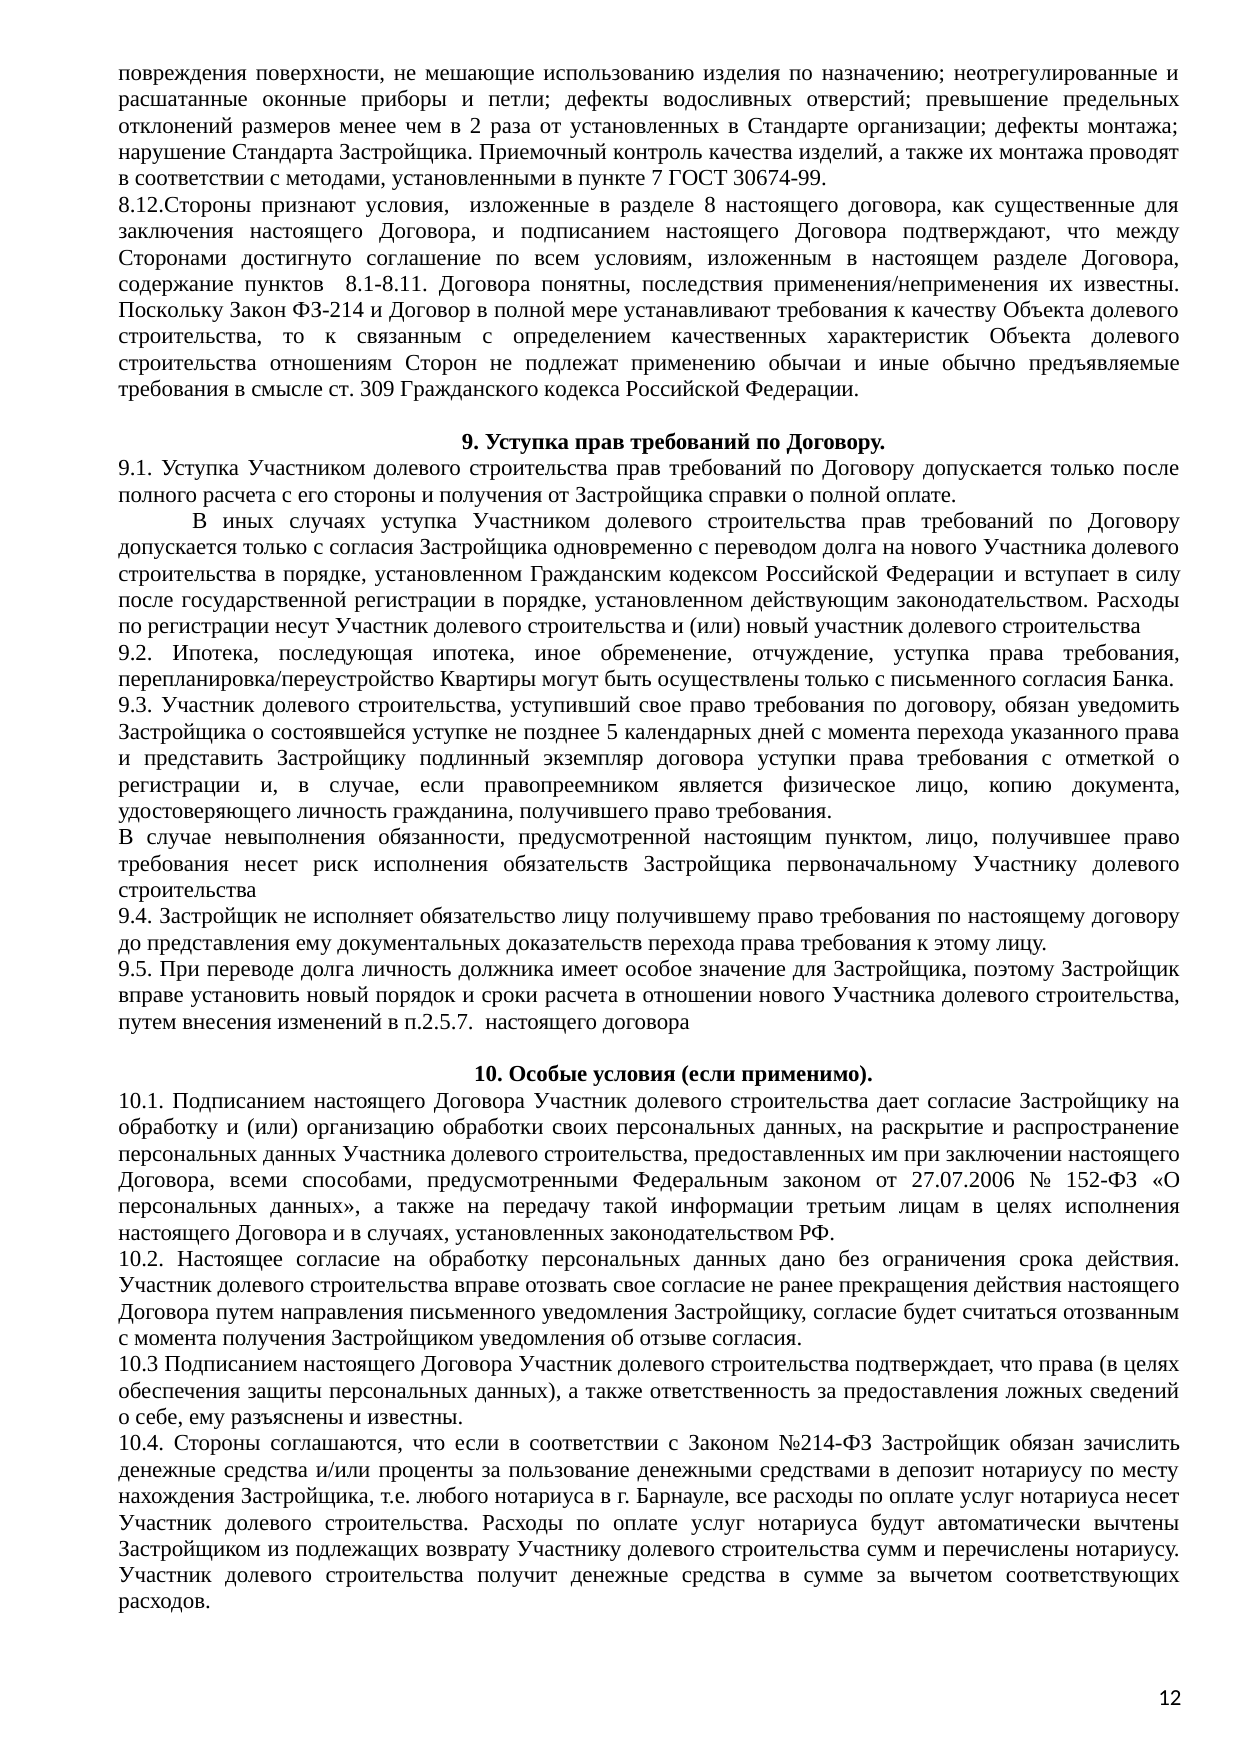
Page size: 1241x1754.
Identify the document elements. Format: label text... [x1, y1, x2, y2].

text 9.2. Ипотека, последующая ипотека, иное обременение, отчуждение, уступка права требования, перепланировка/переустройство Квартиры могут быть осуществлены только с письменного согласия Банка. [118, 639, 1181, 692]
text 9. Уступка прав требований по Договору. [118, 428, 1229, 454]
text 10.2. Настоящее согласие на обработку персональных данных дано без ограничения срока действия. Участник долевого строительства вправе отозвать свое согласие не ранее прекращения действия настоящего Договора путем направления письменного уведомления Застройщику, согласие будет считаться отозванным с момента получения Застройщиком уведомления об отзыве согласия. [118, 1245, 1181, 1350]
text 9.5. При переводе долга личность должника имеет особое значение для Застройщика, поэтому Застройщик вправе установить новый порядок и сроки расчета в отношении нового Участника долевого строительства, путем внесения изменений в п.2.5.7. настоящего договора [118, 955, 1181, 1034]
text 10.4. Стороны соглашаются, что если в соответствии с Законом №214-ФЗ Застройщик обязан зачислить денежные средства и/или проценты за пользование денежными средствами в депозит нотариусу по месту нахождения Застройщика, т.е. любого нотариуса в г. Барнауле, все расходы по оплате услуг нотариуса несет Участник долевого строительства. Расходы по оплате услуг нотариуса будут автоматически вычтены Застройщиком из подлежащих возврату Участнику долевого строительства сумм и перечислены нотариусу. Участник долевого строительства получит денежные средства в сумме за вычетом соответствующих расходов. [118, 1429, 1181, 1614]
text 9.3. Участник долевого строительства, уступивший свое право требования по договору, обязан уведомить Застройщика о состоявшейся уступке не позднее 5 календарных дней с момента перехода указанного права и представить Застройщику подлинный экземпляр договора уступки права требования с отметкой о регистрации и, в случае, если правопреемником является физическое лицо, копию документа, удостоверяющего личность гражданина, получившего право требования. [118, 692, 1181, 823]
text 9.1. Уступка Участником долевого строительства прав требований по Договору допускается только после полного расчета с его стороны и получения от Застройщика справки о полной оплате. [118, 454, 1181, 507]
text В иных случаях уступка Участником долевого строительства прав требований по Договору допускается только с согласия Застройщика одновременно с переводом долга на нового Участника долевого строительства в порядке, установленном Гражданским кодексом Российской Федерации и вступает в силу после государственной регистрации в порядке, установленном действующим законодательством. Расходы по регистрации несут Участник долевого строительства и (или) новый участник долевого строительства [118, 507, 1181, 639]
text 9.4. Застройщик не исполняет обязательство лицу получившему право требования по настоящему договору до представления ему документальных доказательств перехода права требования к этому лицу. [118, 902, 1181, 955]
text 10.3 Подписанием настоящего Договора Участник долевого строительства подтверждает, что права (в целях обеспечения защиты персональных данных), а также ответственность за предоставления ложных сведений о себе, ему разъяснены и известны. [118, 1350, 1181, 1429]
text 10. Особые условия (если применимо). [118, 1061, 1229, 1087]
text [118, 59, 1181, 191]
text 10.1. Подписанием настоящего Договора Участник долевого строительства дает согласие Застройщику на обработку и (или) организацию обработки своих персональных данных, на раскрытие и распространение персональных данных Участника долевого строительства, предоставленных им при заключении настоящего Договора, всеми способами, предусмотренными Федеральным законом от 27.07.2006 № 152-ФЗ «О персональных данных», а также на передачу такой информации третьим лицам в целях исполнения настоящего Договора и в случаях, установленных законодательством РФ. [118, 1087, 1181, 1245]
text 8.12.Стороны признают условия, изложенные в разделе 8 настоящего договора, как существенные для заключения настоящего Договора, и подписанием настоящего Договора подтверждают, что между Сторонами достигнуто соглашение по всем условиям, изложенным в настоящем разделе Договора, содержание пунктов 8.1-8.11. Договора понятны, последствия применения/неприменения их известны. Поскольку Закон ФЗ-214 и Договор в полной мере устанавливают требования к качеству Объекта долевого строительства, то к связанным с определением качественных характеристик Объекта долевого строительства отношениям Сторон не подлежат применению обычаи и иные обычно предъявляемые требования в смысле ст. 309 Гражданского кодекса Российской Федерации. [118, 191, 1181, 402]
text В случае невыполнения обязанности, предусмотренной настоящим пунктом, лицо, получившее право требования несет риск исполнения обязательств Застройщика первоначальному Участнику долевого строительства [118, 823, 1181, 902]
